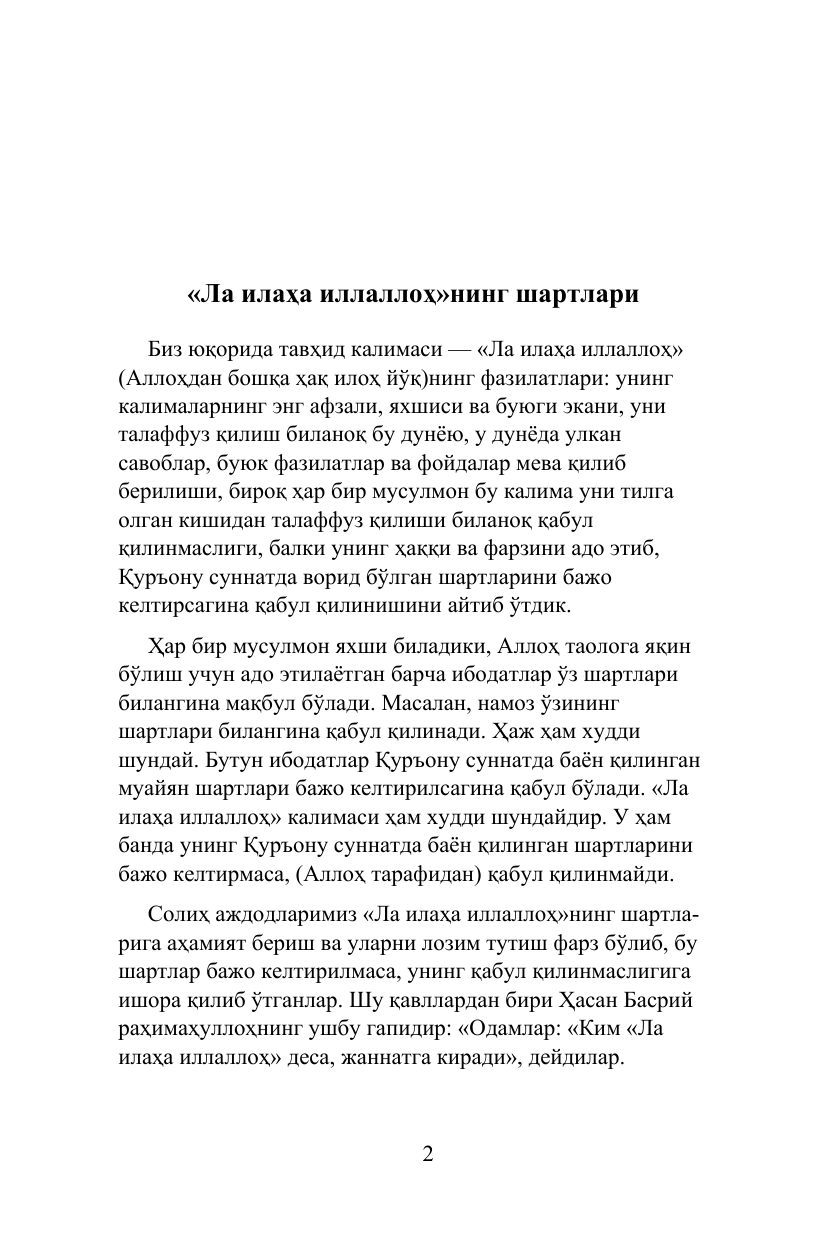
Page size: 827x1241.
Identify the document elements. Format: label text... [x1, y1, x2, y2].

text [118, 901, 709, 1069]
text Ҳар бир мусулмон яхши биладики, Аллоҳ таолога яқин бўлиш учун адо этилаётган барча ибодатлар ўз шартлари билангина мақбул бўлади. Масалан, намоз ўзининг шартлари билангина қабул қилинади. Ҳаж ҳам худди шундай. Бутун ибодатлар Қуръону суннатда баён қилинган муайян шартлари бажо келтирилсагина қабул бўлади. «Ла илаҳа иллаллоҳ» калимаси ҳам худди шундайдир. У ҳам банда унинг Қуръону суннатда баён қилинган шартларини бажо келтирмаса, (Аллоҳ тарафидан) қабул қилинмайди. [118, 632, 709, 886]
text «Ла илаҳа иллаллоҳ»нинг шартлари [118, 277, 709, 308]
text Биз юқорида тавҳид калимаси — «Ла илаҳа иллаллоҳ» (Аллоҳдан бошқа ҳақ илоҳ йўқ)нинг фазилатлари: унинг калималарнинг энг афзали, яхшиси ва буюги экани, уни талаффуз қилиш биланоқ бу дунёю, у дунёда улкан савоблар, буюк фазилатлар ва фойдалар мева қилиб берилиши, бироқ ҳар бир мусулмон бу калима уни тилга олган кишидан талаффуз қилиши биланоқ қабул қилинмаслиги, балки унинг ҳаққи ва фарзини адо этиб, Қуръону суннатда ворид бўлган шартларини бажо келтирсагина қабул қилинишини айтиб ўтдик. [118, 335, 709, 617]
